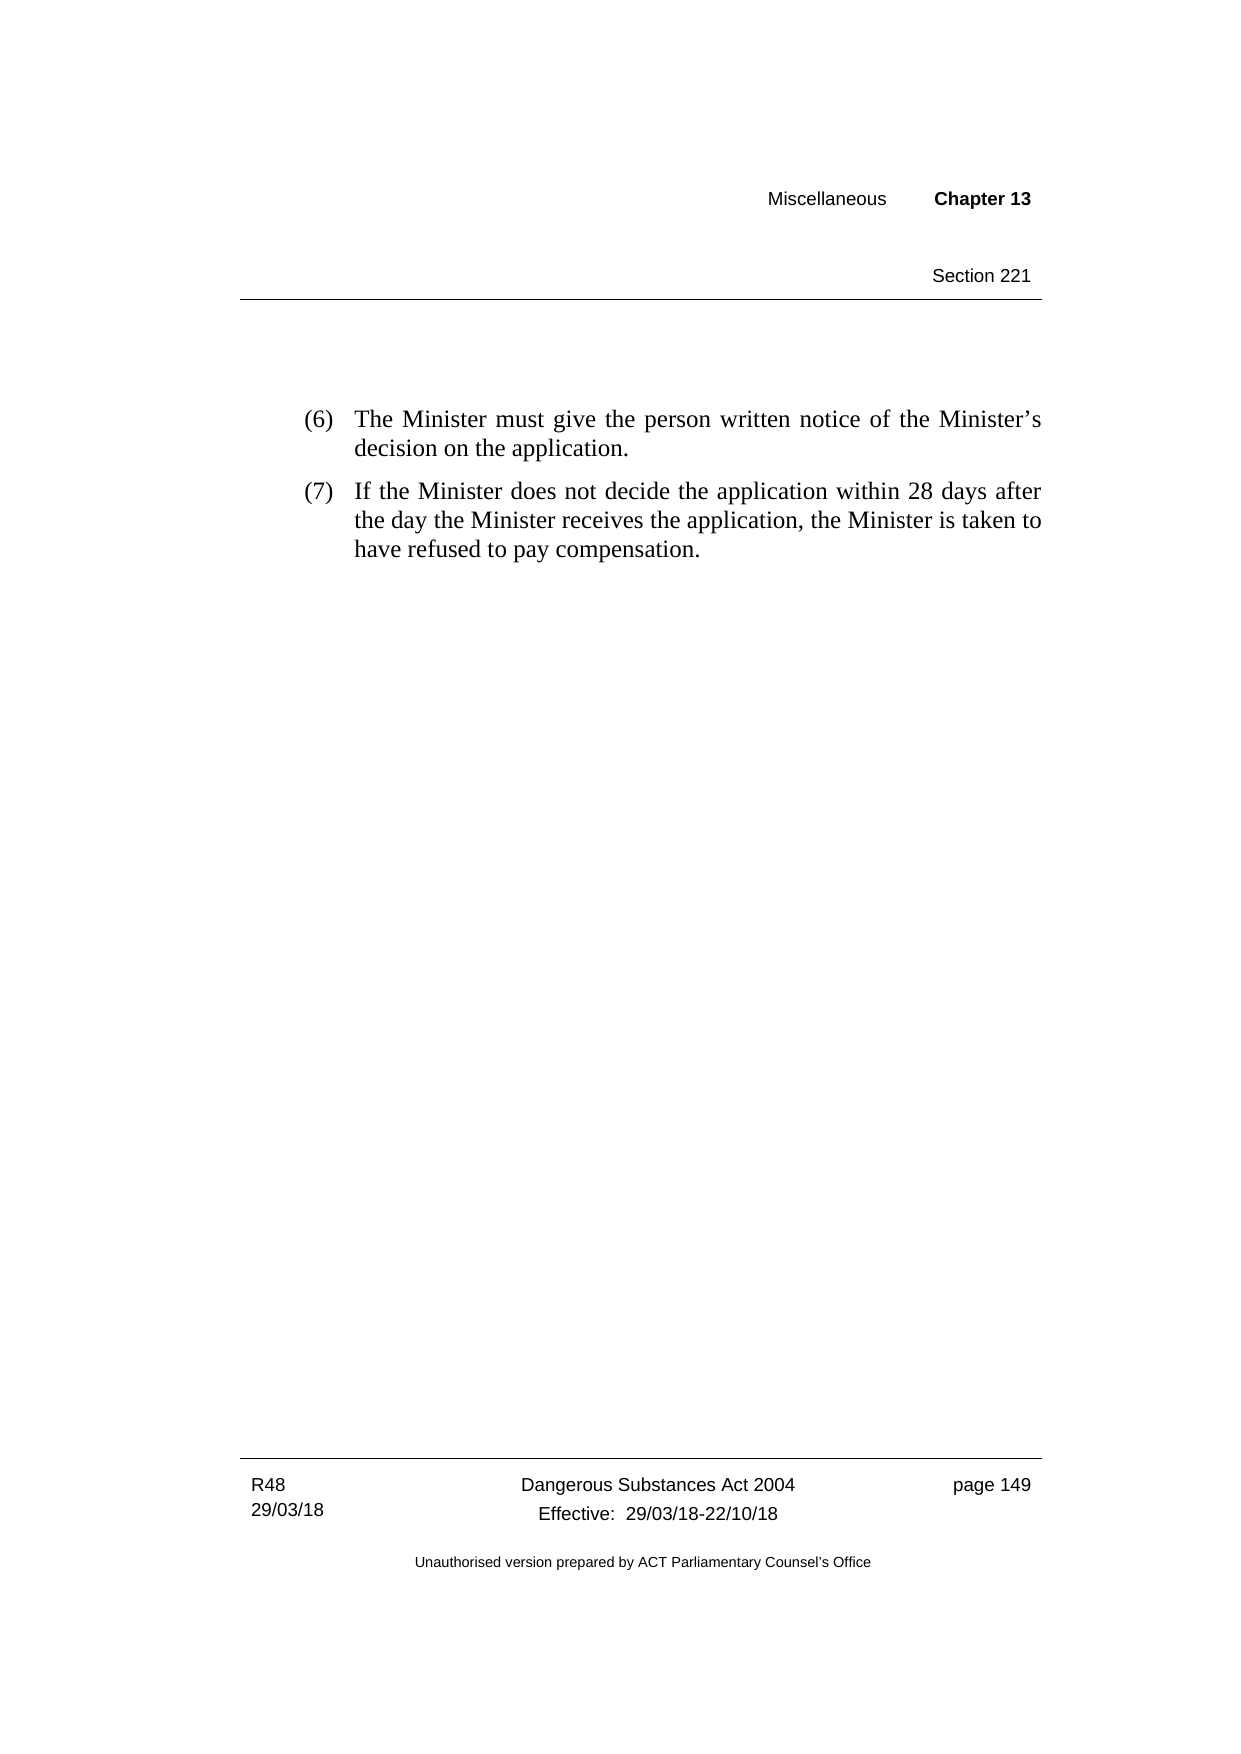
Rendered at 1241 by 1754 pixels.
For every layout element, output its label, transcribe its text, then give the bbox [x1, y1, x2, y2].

text (7) If the Minister does not decide the application within 28 days after the day the Minister receives the application, the Minister is taken to have refused to pay compensation. [239, 476, 1042, 562]
text (6) The Minister must give the person written notice of the Minister’s decision on the application. [239, 404, 1042, 462]
